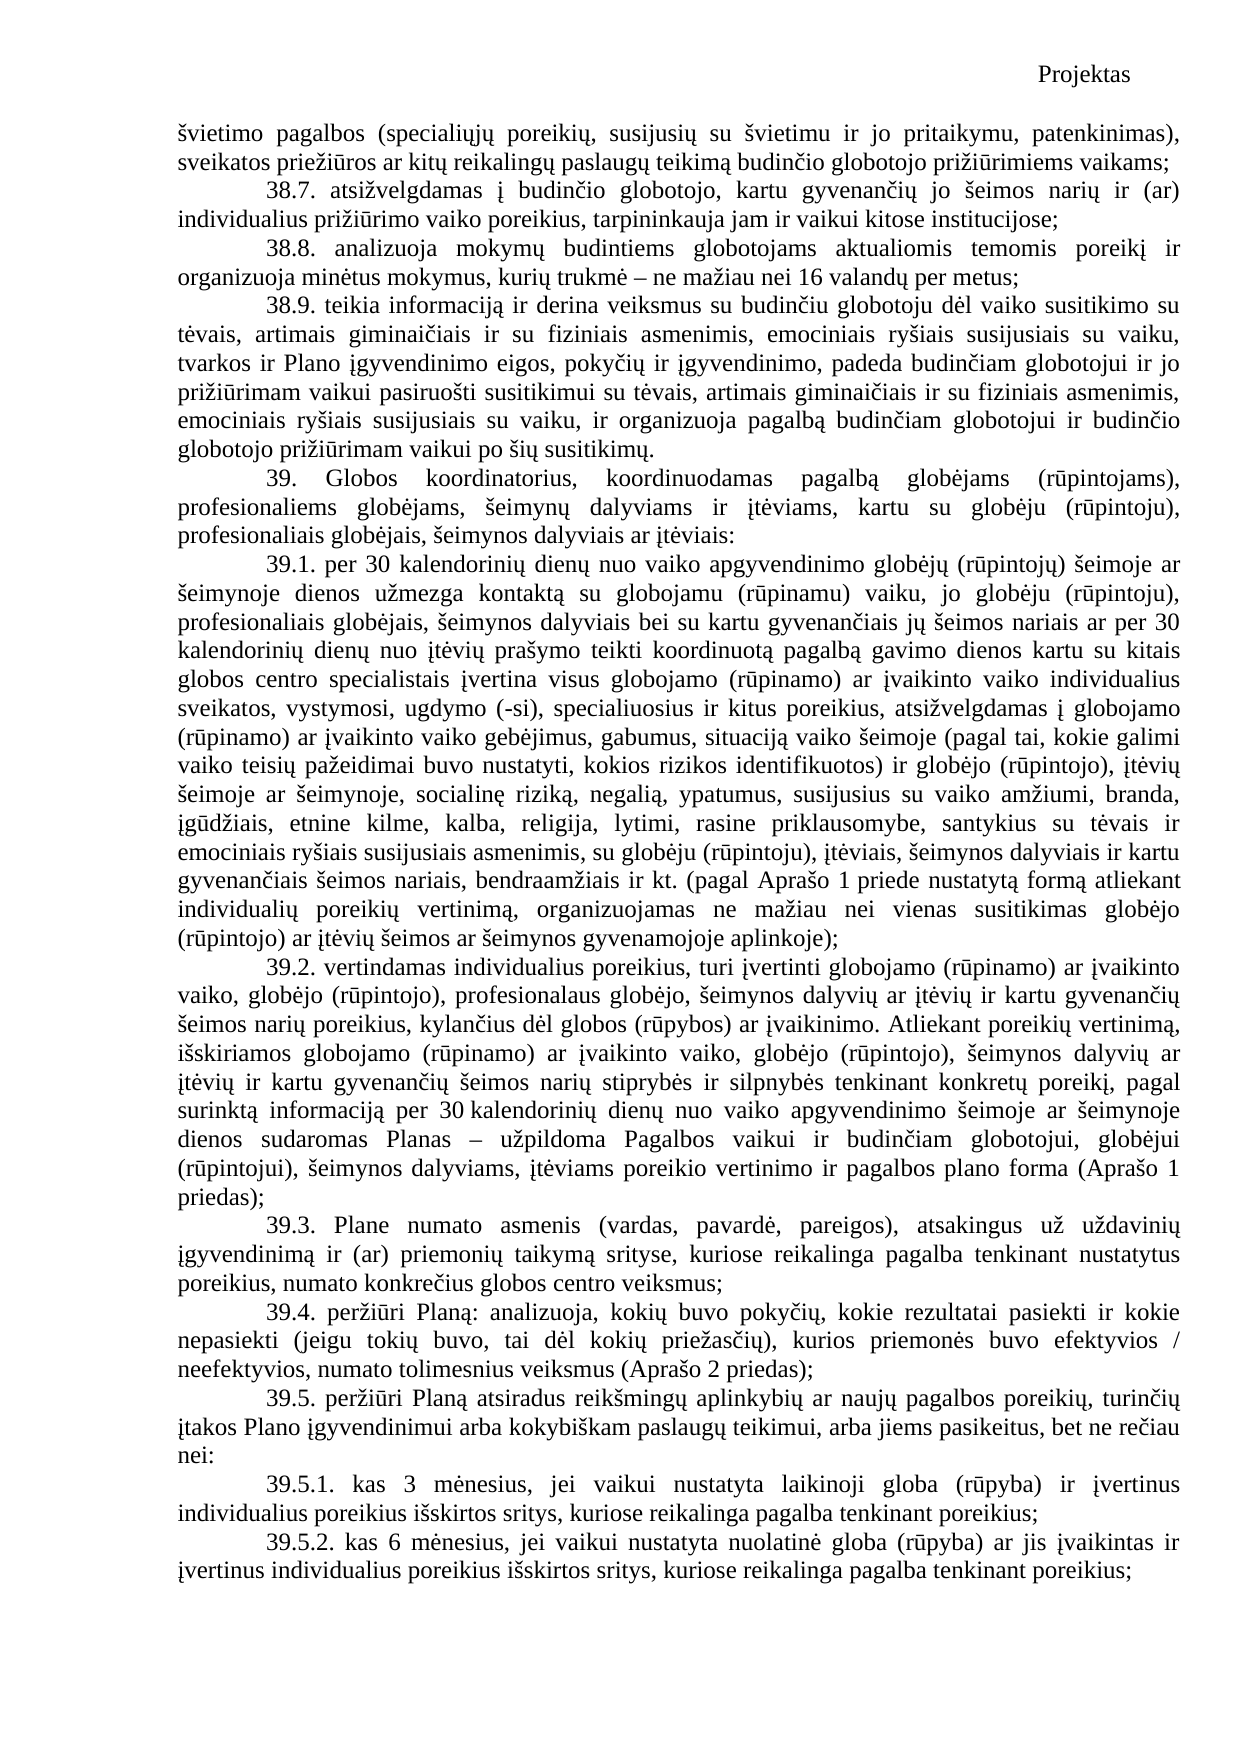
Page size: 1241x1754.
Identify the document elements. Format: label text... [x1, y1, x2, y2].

text 39.5.1. kas 3 mėnesius, jei vaikui nustatyta laikinoji globa (rūpyba) ir įvertinus individualius poreikius išskirtos sritys, kuriose reikalinga pagalba tenkinant poreikius; [177, 1469, 1181, 1527]
text 39.2. vertindamas individualius poreikius, turi įvertinti globojamo (rūpinamo) ar įvaikinto vaiko, globėjo (rūpintojo), profesionalaus globėjo, šeimynos dalyvių ar įtėvių ir kartu gyvenančių šeimos narių poreikius, kylančius dėl globos (rūpybos) ar įvaikinimo. Atliekant poreikių vertinimą, išskiriamos globojamo (rūpinamo) ar įvaikinto vaiko, globėjo (rūpintojo), šeimynos dalyvių ar įtėvių ir kartu gyvenančių šeimos narių stiprybės ir silpnybės tenkinant konkretų poreikį, pagal surinktą informaciją per 30 kalendorinių dienų nuo vaiko apgyvendinimo šeimoje ar šeimynoje dienos sudaromas Planas – užpildoma Pagalbos vaikui ir budinčiam globotojui, globėjui (rūpintojui), šeimynos dalyviams, įtėviams poreikio vertinimo ir pagalbos plano forma (Aprašo 1 priedas); [177, 952, 1181, 1211]
text 38.8. analizuoja mokymų budintiems globotojams aktualiomis temomis poreikį ir organizuoja minėtus mokymus, kurių trukmė – ne mažiau nei 16 valandų per metus; [177, 233, 1181, 291]
text 39.5. peržiūri Planą atsiradus reikšmingų aplinkybių ar naujų pagalbos poreikių, turinčių įtakos Plano įgyvendinimui arba kokybiškam paslaugų teikimui, arba jiems pasikeitus, bet ne rečiau nei: [177, 1383, 1181, 1469]
text 39.1. per 30 kalendorinių dienų nuo vaiko apgyvendinimo globėjų (rūpintojų) šeimoje ar šeimynoje dienos užmezga kontaktą su globojamu (rūpinamu) vaiku, jo globėju (rūpintoju), profesionaliais globėjais, šeimynos dalyviais bei su kartu gyvenančiais jų šeimos nariais ar per 30 kalendorinių dienų nuo įtėvių prašymo teikti koordinuotą pagalbą gavimo dienos kartu su kitais globos centro specialistais įvertina visus globojamo (rūpinamo) ar įvaikinto vaiko individualius sveikatos, vystymosi, ugdymo (-si), specialiuosius ir kitus poreikius, atsižvelgdamas į globojamo (rūpinamo) ar įvaikinto vaiko gebėjimus, gabumus, situaciją vaiko šeimoje (pagal tai, kokie galimi vaiko teisių pažeidimai buvo nustatyti, kokios rizikos identifikuotos) ir globėjo (rūpintojo), įtėvių šeimoje ar šeimynoje, socialinę riziką, negalią, ypatumus, susijusius su vaiko amžiumi, branda, įgūdžiais, etnine kilme, kalba, religija, lytimi, rasine priklausomybe, santykius su tėvais ir emociniais ryšiais susijusiais asmenimis, su globėju (rūpintoju), įtėviais, šeimynos dalyviais ir kartu gyvenančiais šeimos nariais, bendraamžiais ir kt. (pagal Aprašo 1 priede nustatytą formą atliekant individualių poreikių vertinimą, organizuojamas ne mažiau nei vienas susitikimas globėjo (rūpintojo) ar įtėvių šeimos ar šeimynos gyvenamojoje aplinkoje); [177, 549, 1181, 952]
text 39. Globos koordinatorius, koordinuodamas pagalbą globėjams (rūpintojams), profesionaliems globėjams, šeimynų dalyviams ir įtėviams, kartu su globėju (rūpintoju), profesionaliais globėjais, šeimynos dalyviais ar įtėviais: [177, 463, 1181, 549]
text 39.5.2. kas 6 mėnesius, jei vaikui nustatyta nuolatinė globa (rūpyba) ar jis įvaikintas ir įvertinus individualius poreikius išskirtos sritys, kuriose reikalinga pagalba tenkinant poreikius; [177, 1527, 1181, 1584]
text 38.7. atsižvelgdamas į budinčio globotojo, kartu gyvenančių jo šeimos narių ir (ar) individualius prižiūrimo vaiko poreikius, tarpininkauja jam ir vaikui kitose institucijose; [177, 176, 1181, 233]
text 39.4. peržiūri Planą: analizuoja, kokių buvo pokyčių, kokie rezultatai pasiekti ir kokie nepasiekti (jeigu tokių buvo, tai dėl kokių priežasčių), kurios priemonės buvo efektyvios / neefektyvios, numato tolimesnius veiksmus (Aprašo 2 priedas); [177, 1297, 1181, 1383]
text 39.3. Plane numato asmenis (vardas, pavardė, pareigos), atsakingus už uždavinių įgyvendinimą ir (ar) priemonių taikymą srityse, kuriose reikalinga pagalba tenkinant nustatytus poreikius, numato konkrečius globos centro veiksmus; [177, 1211, 1181, 1297]
text 38.9. teikia informaciją ir derina veiksmus su budinčiu globotoju dėl vaiko susitikimo su tėvais, artimais giminaičiais ir su fiziniais asmenimis, emociniais ryšiais susijusiais su vaiku, tvarkos ir Plano įgyvendinimo eigos, pokyčių ir įgyvendinimo, padeda budinčiam globotojui ir jo prižiūrimam vaikui pasiruošti susitikimui su tėvais, artimais giminaičiais ir su fiziniais asmenimis, emociniais ryšiais susijusiais su vaiku, ir organizuoja pagalbą budinčiam globotojui ir budinčio globotojo prižiūrimam vaikui po šių susitikimų. [177, 291, 1181, 463]
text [177, 118, 1181, 176]
